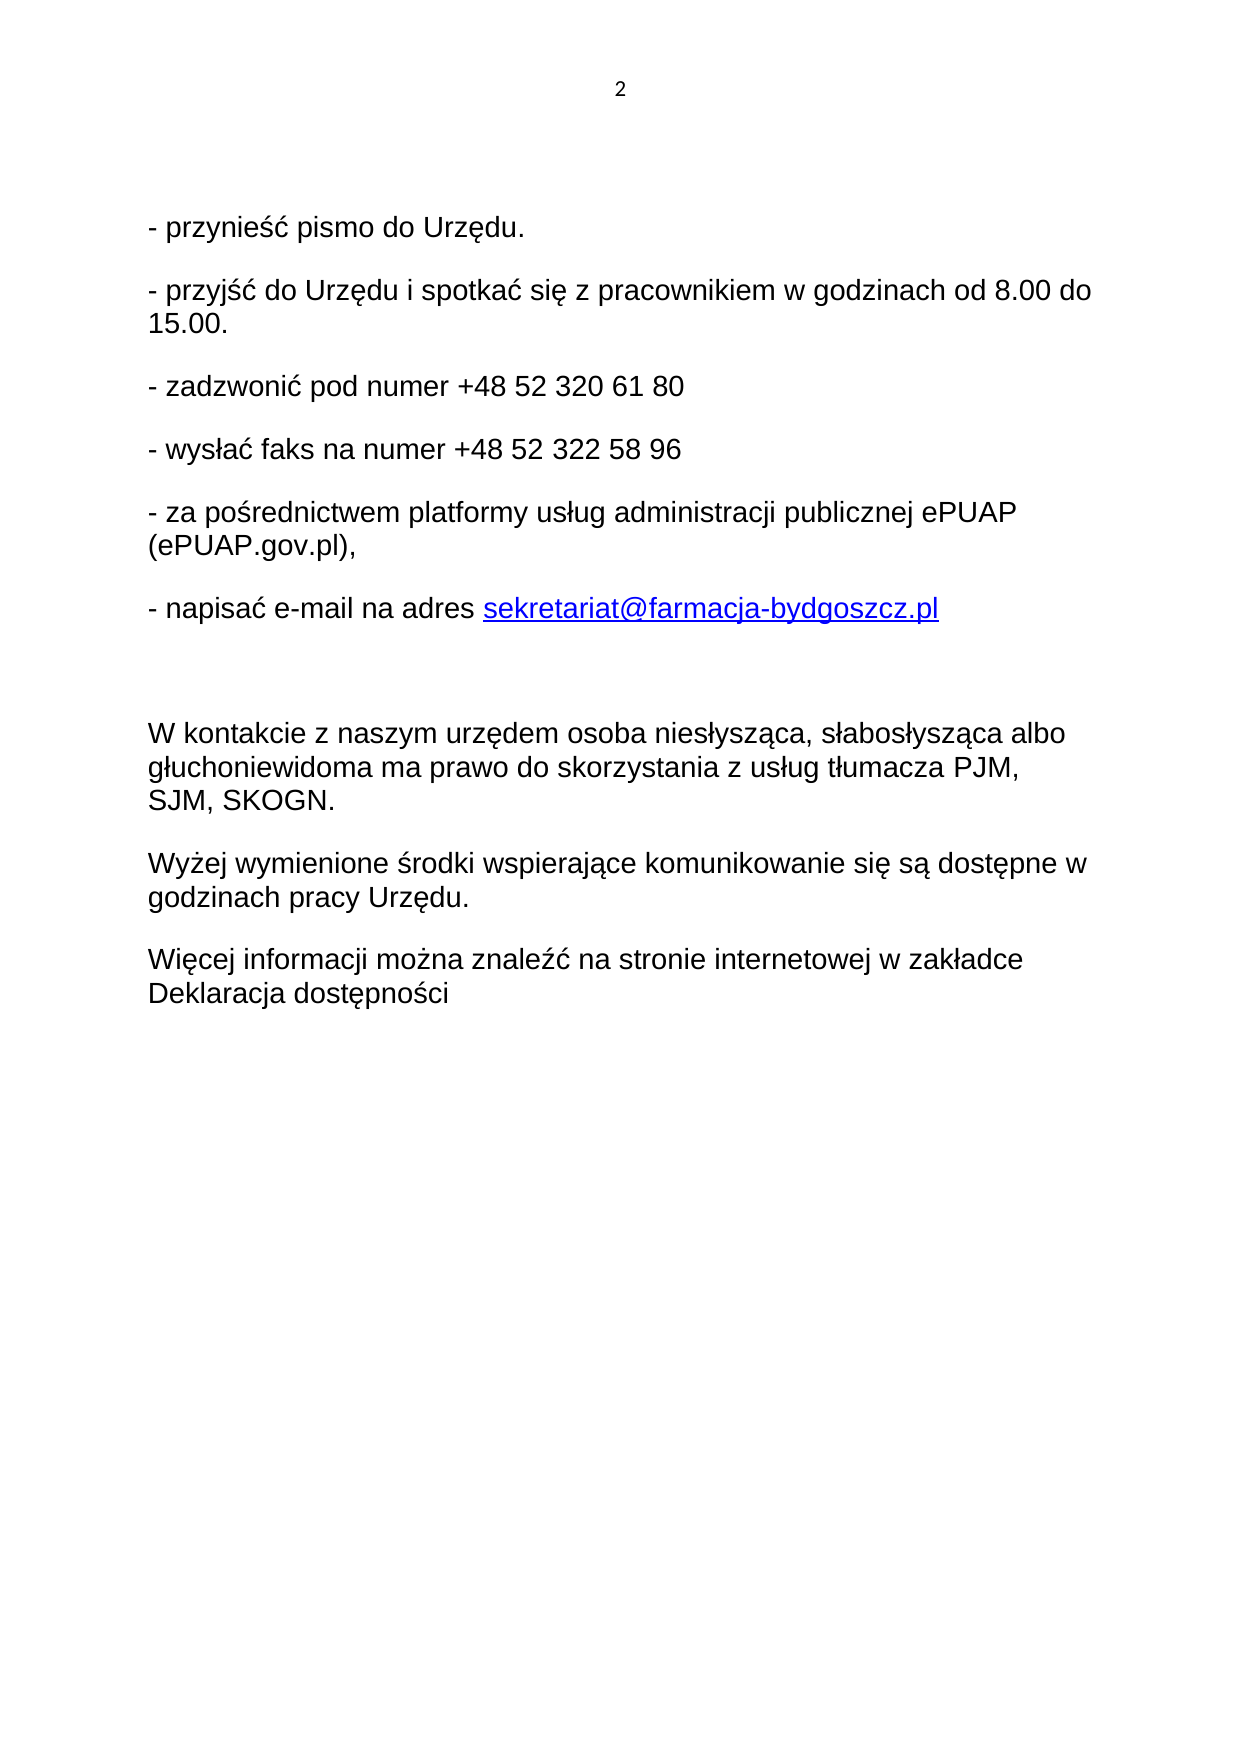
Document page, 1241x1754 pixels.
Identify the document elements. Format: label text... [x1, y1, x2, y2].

text - wysłać faks na numer +48 52 322 58 96 [148, 432, 1093, 466]
text Wyżej wymienione środki wspierające komunikowanie się są dostępne w godzinach pracy Urzędu. [148, 846, 1093, 913]
text - przyjść do Urzędu i spotkać się z pracownikiem w godzinach od 8.00 do 15.00. [148, 273, 1093, 340]
text - przynieść pismo do Urzędu. [148, 210, 1093, 244]
text - zadzwonić pod numer +48 52 320 61 80 [148, 369, 1093, 403]
text - napisać e-mail na adres sekretariat@farmacja-bydgoszcz.pl [148, 591, 1093, 624]
text W kontakcie z naszym urzędem osoba niesłysząca, słabosłysząca albo głuchoniewidoma ma prawo do skorzystania z usług tłumacza PJM, SJM, SKOGN. [148, 716, 1093, 817]
text Więcej informacji można znaleźć na stronie internetowej w zakładce Deklaracja dostępności [148, 942, 1093, 1009]
text - za pośrednictwem platformy usług administracji publicznej ePUAP (ePUAP.gov.pl), [148, 495, 1093, 562]
